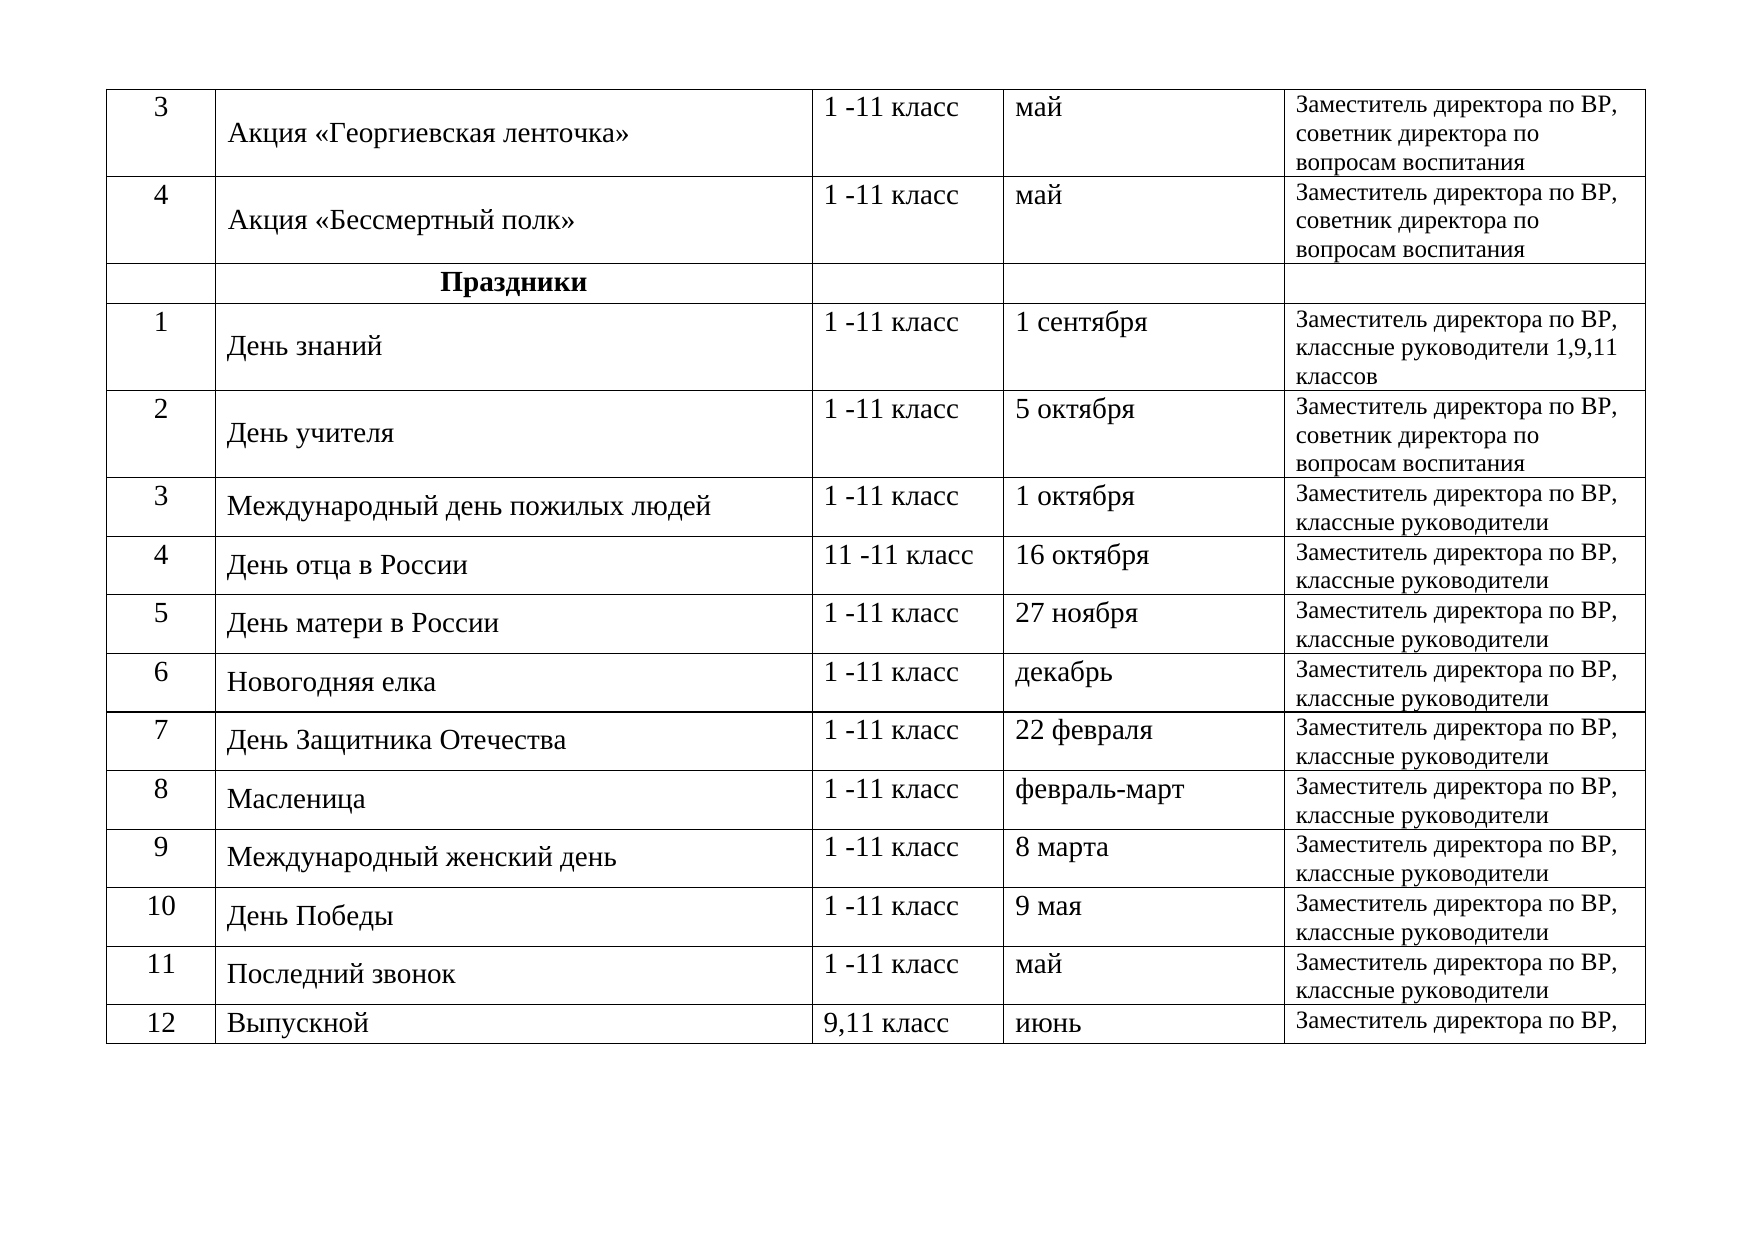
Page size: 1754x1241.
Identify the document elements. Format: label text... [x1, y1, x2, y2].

table_cell 3 [107, 478, 215, 536]
table_cell Заместитель директора по ВР, классные руководители [1285, 713, 1645, 770]
table_cell июнь [1004, 1005, 1284, 1043]
table_cell 16 октября [1004, 537, 1284, 594]
table_cell Заместитель директора по ВР, классные руководители [1285, 830, 1645, 887]
table_cell Праздники [216, 264, 812, 303]
table_cell День отца в России [216, 537, 812, 594]
table_cell 1 -11 класс [813, 654, 1003, 711]
table_cell 8 [107, 771, 215, 828]
table_cell [1285, 264, 1645, 303]
table_cell май [1004, 177, 1284, 263]
table_cell Акция «Бессмертный полк» [216, 177, 812, 263]
table_cell 1 -11 класс [813, 771, 1003, 828]
table_cell Международный женский день [216, 830, 812, 887]
table_cell 11 -11 класс [813, 537, 1003, 594]
table_cell Заместитель директора по ВР, классные руководители [1285, 537, 1645, 594]
table_cell Заместитель директора по ВР, классные руководители 1,9,11 классов [1285, 304, 1645, 390]
table_cell 1 -11 класс [813, 90, 1003, 176]
table_cell День Защитника Отечества [216, 713, 812, 770]
table_cell [107, 264, 215, 303]
table_cell Заместитель директора по ВР, советник директора по вопросам воспитания [1285, 391, 1645, 477]
table_cell 9 [107, 830, 215, 887]
table_cell 4 [107, 177, 215, 263]
table_cell 1 сентября [1004, 304, 1284, 390]
table_cell 1 -11 класс [813, 595, 1003, 653]
table_cell 4 [107, 537, 215, 594]
table_cell 1 -11 класс [813, 304, 1003, 390]
table_cell 1 -11 класс [813, 177, 1003, 263]
table_cell Заместитель директора по ВР, классные руководители [1285, 947, 1645, 1004]
table_cell 12 [107, 1005, 215, 1043]
table_cell Заместитель директора по ВР, классные руководители [1285, 478, 1645, 536]
table_cell Выпускной [216, 1005, 812, 1043]
table_cell 8 марта [1004, 830, 1284, 887]
table_cell 1 -11 класс [813, 391, 1003, 477]
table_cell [1285, 1005, 1645, 1043]
table_cell 3 [107, 90, 215, 176]
table_cell [1004, 264, 1284, 303]
table_cell 2 [107, 391, 215, 477]
table_cell 6 [107, 654, 215, 711]
table_cell День матери в России [216, 595, 812, 653]
table_cell День учителя [216, 391, 812, 477]
table_cell 7 [107, 713, 215, 770]
table_cell 1 -11 класс [813, 947, 1003, 1004]
table_cell 1 -11 класс [813, 478, 1003, 536]
table_cell 27 ноября [1004, 595, 1284, 653]
table_cell Заместитель директора по ВР, классные руководители [1285, 654, 1645, 711]
table_cell Заместитель директора по ВР, классные руководители [1285, 771, 1645, 828]
table_cell 1 -11 класс [813, 713, 1003, 770]
table_cell Заместитель директора по ВР, классные руководители [1285, 888, 1645, 946]
table_cell май [1004, 90, 1284, 176]
table_cell 10 [107, 888, 215, 946]
table_cell День Победы [216, 888, 812, 946]
table_cell 9 мая [1004, 888, 1284, 946]
table_cell Масленица [216, 771, 812, 828]
table_cell 1 -11 класс [813, 830, 1003, 887]
table_cell 22 февраля [1004, 713, 1284, 770]
table_cell февраль-март [1004, 771, 1284, 828]
table_cell 1 -11 класс [813, 888, 1003, 946]
table_cell Международный день пожилых людей [216, 478, 812, 536]
table_cell 1 октября [1004, 478, 1284, 536]
table_cell Акция «Георгиевская ленточка» [216, 90, 812, 176]
table_cell декабрь [1004, 654, 1284, 711]
table_cell 9,11 класс [813, 1005, 1003, 1043]
table_cell 5 [107, 595, 215, 653]
table_cell Последний звонок [216, 947, 812, 1004]
table_cell 5 октября [1004, 391, 1284, 477]
table_cell 11 [107, 947, 215, 1004]
table_cell 1 [107, 304, 215, 390]
table_cell Заместитель директора по ВР, классные руководители [1285, 595, 1645, 653]
table_cell Новогодняя елка [216, 654, 812, 711]
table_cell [1285, 177, 1645, 263]
table_cell День знаний [216, 304, 812, 390]
table_cell [813, 264, 1003, 303]
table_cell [1285, 90, 1645, 176]
table_cell май [1004, 947, 1284, 1004]
